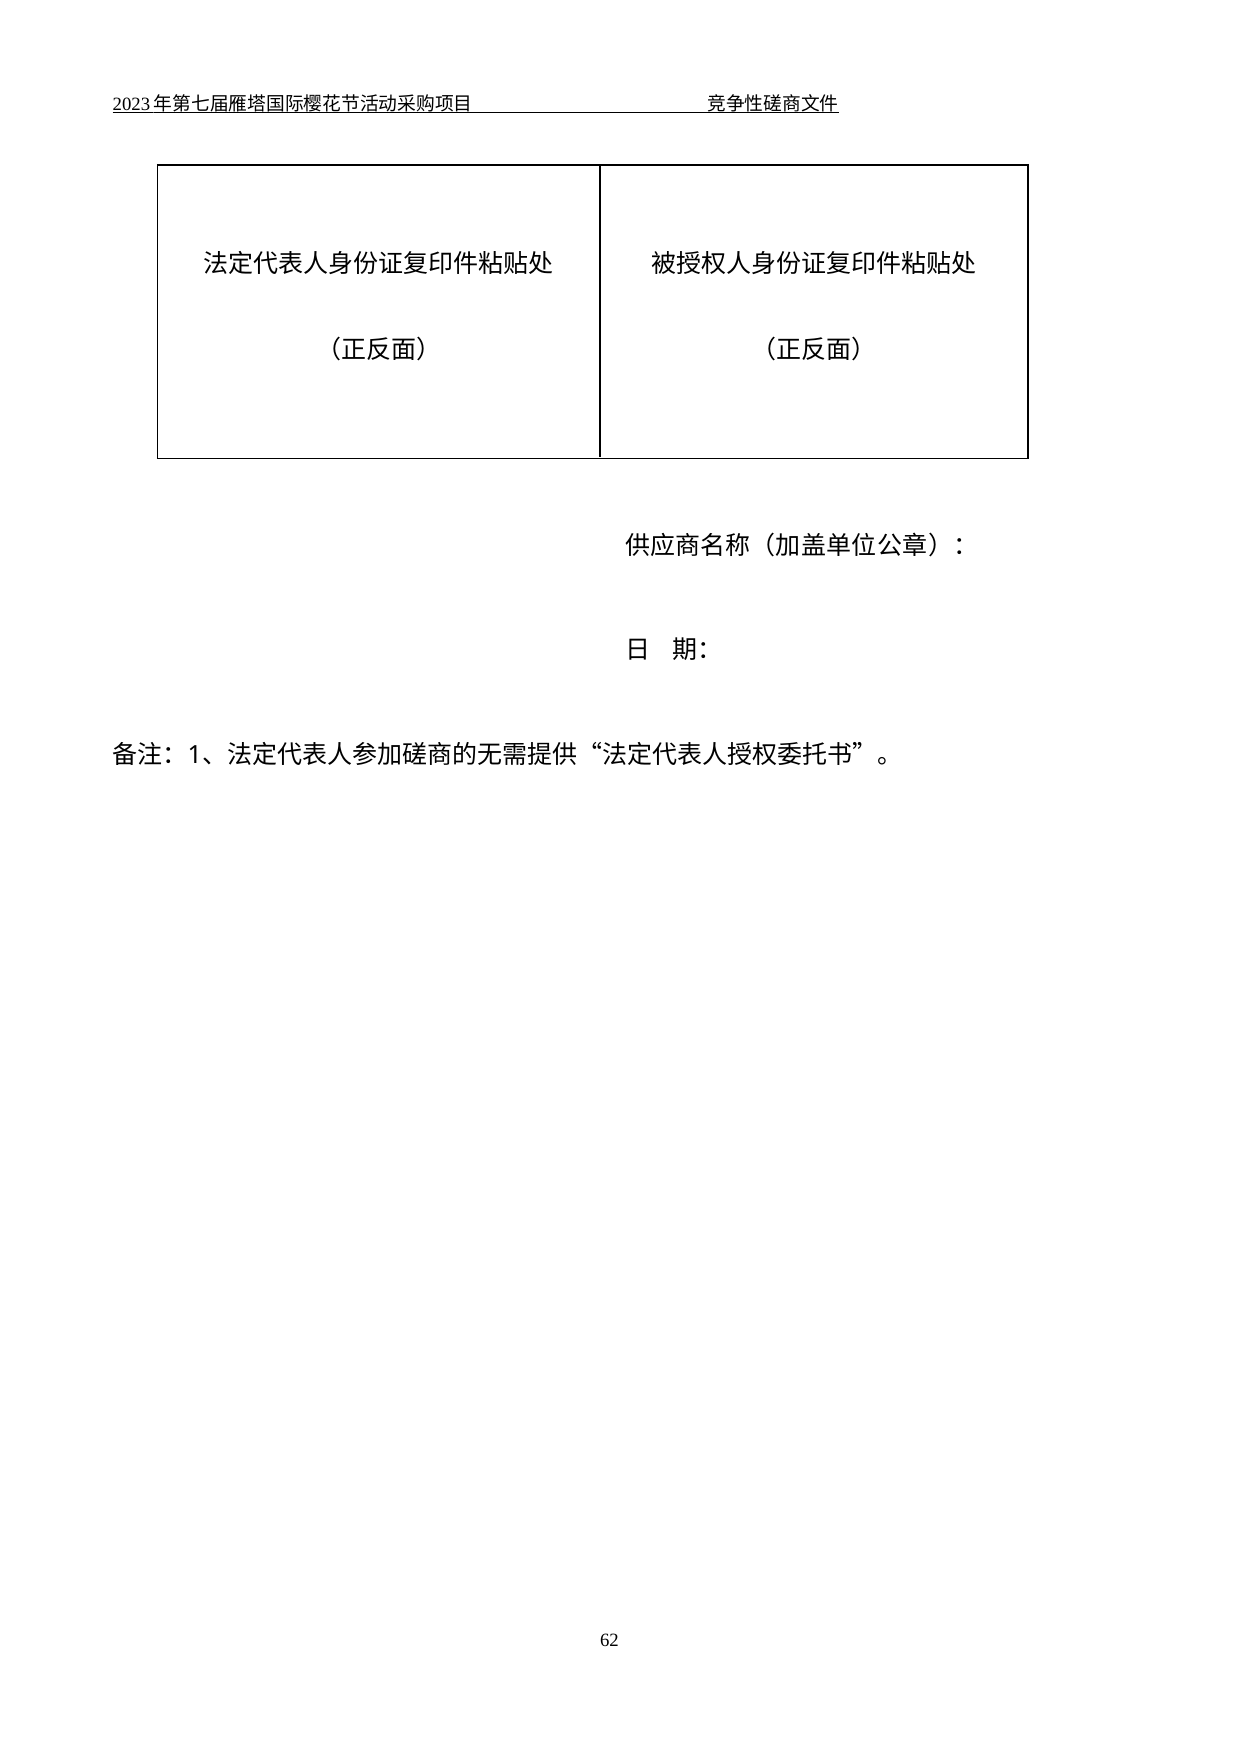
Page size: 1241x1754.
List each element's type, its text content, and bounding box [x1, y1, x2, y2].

text 供应商名称（加盖单位公章）： [625, 510, 1128, 578]
table_header 被授权人身份证复印件粘贴处 （正反面） [601, 166, 1027, 457]
text 备注：1、法定代表人参加磋商的无需提供“法定代表人授权委托书”。 [112, 718, 1078, 786]
table_header 法定代表人身份证复印件粘贴处 （正反面） [158, 166, 599, 457]
text 日 期： [625, 614, 1128, 682]
